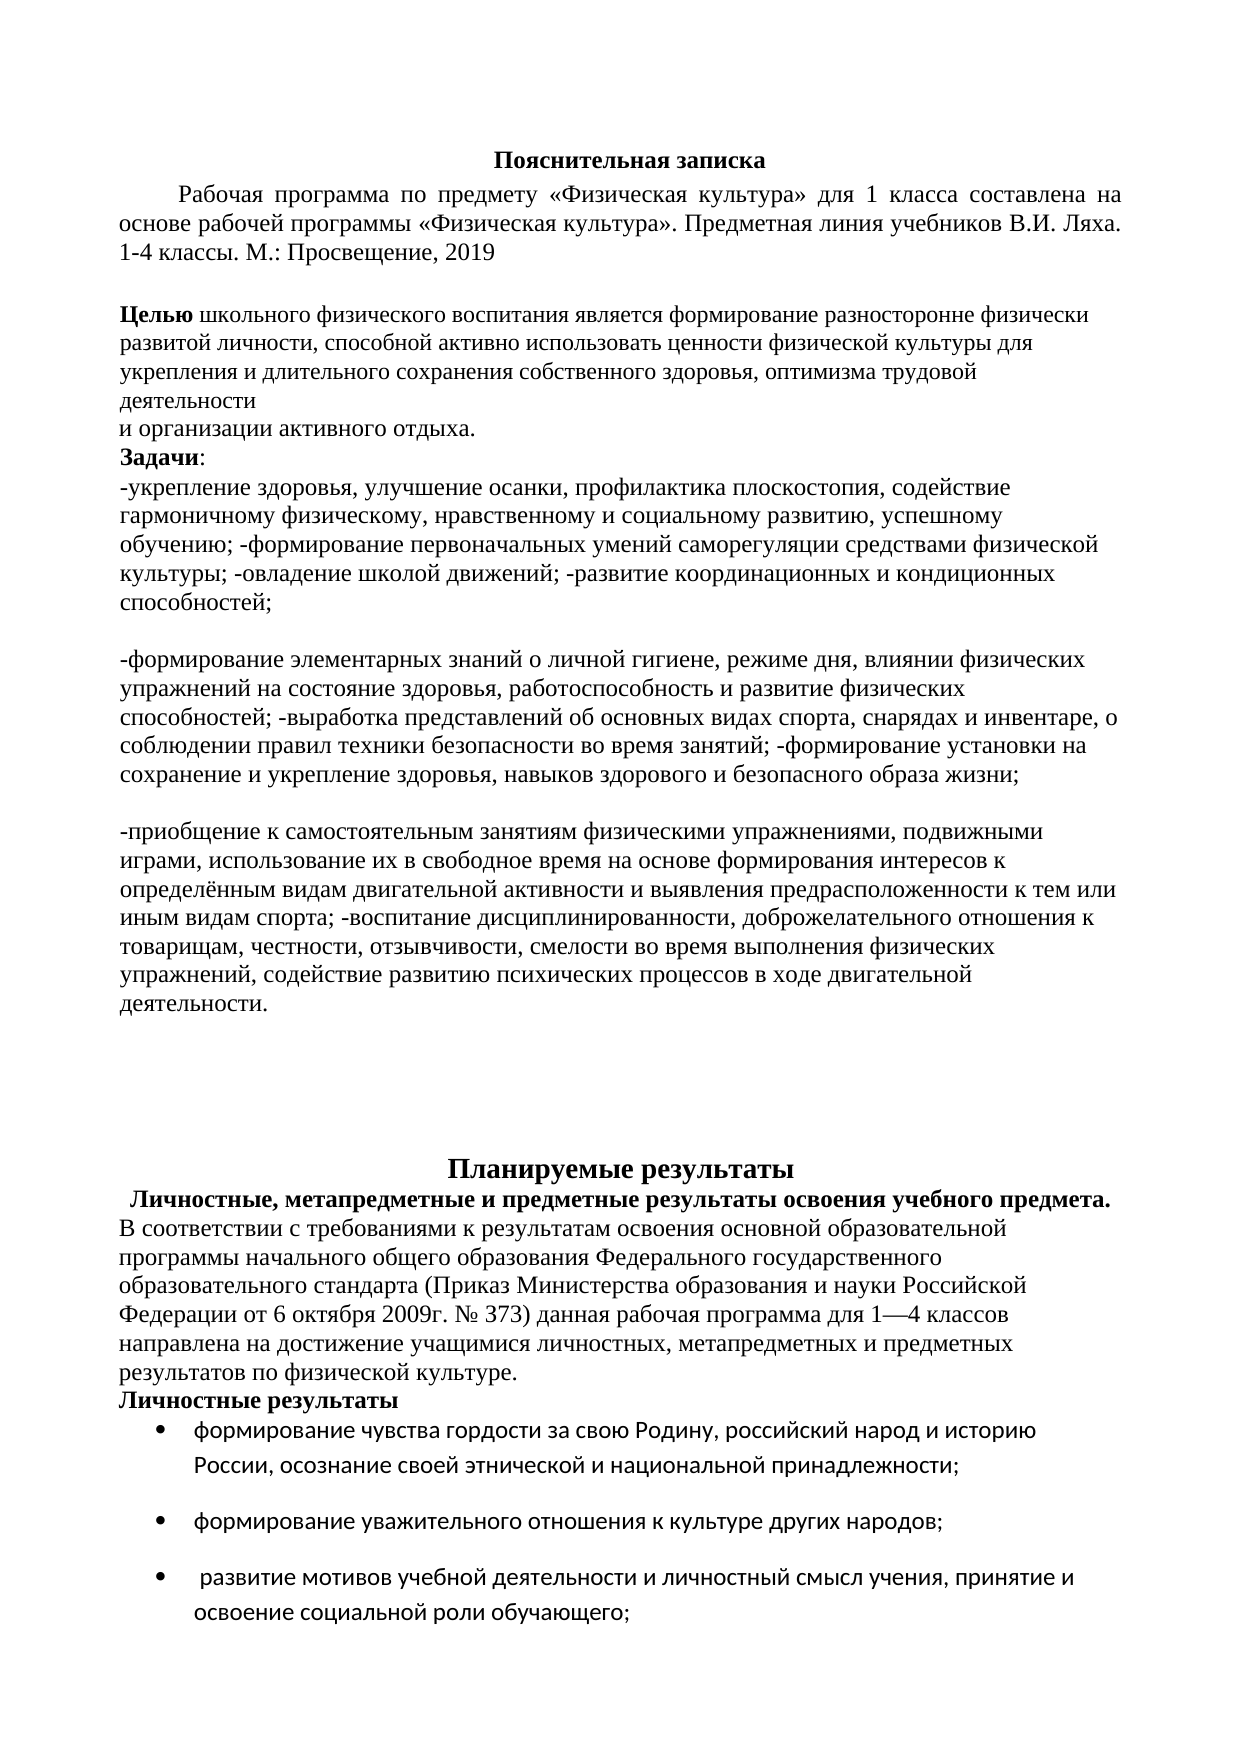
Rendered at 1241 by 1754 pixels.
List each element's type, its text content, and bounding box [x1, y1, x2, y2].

text В соответствии с требованиями к результатам освоения основной образовательной программы начального общего образования Федерального государственного образовательного стандарта (Приказ Министерства образования и науки Российской Федерации от 6 октября 2009г. № З73) данная рабочая программа для 1—4 классов направлена на достижение учащимися личностных, метапредметных и предметных результатов по физической культуре. [119, 1213, 1123, 1386]
text Планируемые результаты [119, 1151, 1123, 1184]
text Рабочая программа по предмету «Физическая культура» для 1 класса составлена на основе рабочей программы «Физическая культура». Предметная линия учебников В.И. Ляха. 1-4 классы. М.: Просвещение, 2019 [119, 179, 1123, 266]
text Личностные, метапредметные и предметные результаты освоения учебного предмета. [119, 1184, 1122, 1213]
list организации активного отдыха. [119, 414, 1123, 442]
text Целью школьного физического воспитания является формирование разносторонне физически развитой личности, способной активно использовать ценности физической культуры для укрепления и длительного сохранения собственного здоровья, оптимизма трудовой деятельности [119, 300, 1118, 413]
text -укрепление здоровья, улучшение осанки, профилактика плоскостопия, содействие гармоничному физическому, нравственному и социальному развитию, успешному обучению; -формирование первоначальных умений саморегуляции средствами физической культуры; -овладение школой движений; -развитие координационных и кондиционных способностей; [119, 472, 1123, 616]
text Задачи: [119, 442, 1123, 471]
text Личностные результаты [119, 1386, 1123, 1414]
text Пояснительная записка [119, 146, 1123, 174]
list развитие мотивов учебной деятельности и личностный смысл учения, принятие и освоение социальной роли обучающего; [156, 1561, 1123, 1626]
text -формирование элементарных знаний о личной гигиене, режиме дня, влиянии физических упражнений на состояние здоровья, работоспособность и развитие физических способностей; -выработка представлений об основных видах спорта, снарядах и инвентаре, о соблюдении правил техники безопасности во время занятий; -формирование установки на сохранение и укрепление здоровья, навыков здорового и безопасного образа жизни; [119, 644, 1123, 788]
list формирование уважительного отношения к культуре других народов; [156, 1505, 1123, 1536]
list формирование чувства гордости за свою Родину, российский народ и историю России, осознание своей этнической и национальной принадлежности; [156, 1414, 1123, 1480]
text -приобщение к самостоятельным занятиям физическими упражнениями, подвижными играми, использование их в свободное время на основе формирования интересов к определённым видам двигательной активности и выявления предрасположенности к тем или иным видам спорта; -воспитание дисциплинированности, доброжелательного отношения к товарищам, честности, отзывчивости, смелости во время выполнения физических упражнений, содействие развитию психических процессов в ходе двигательной деятельности. [119, 817, 1123, 1017]
